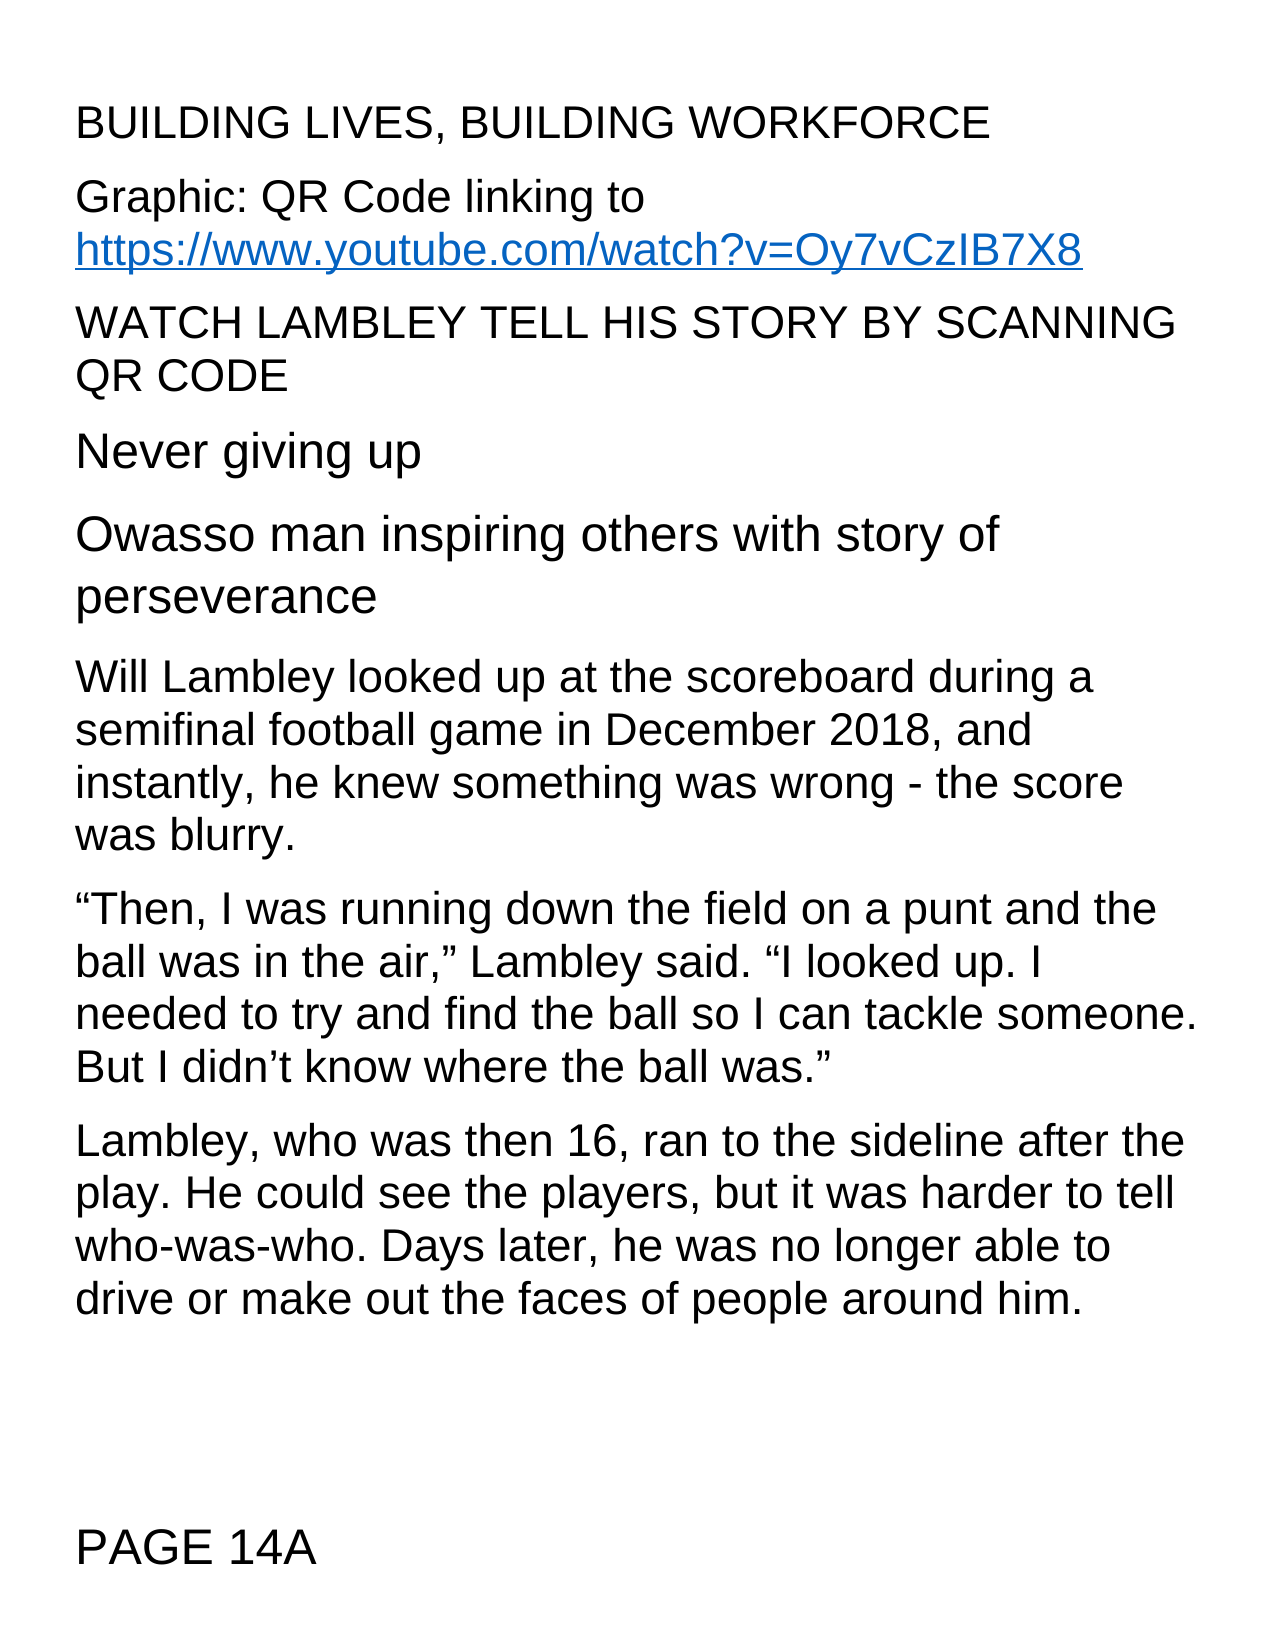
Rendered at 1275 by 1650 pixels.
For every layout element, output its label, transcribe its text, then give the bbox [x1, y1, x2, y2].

text WATCH LAMBLEY TELL HIS STORY BY SCANNING QR CODE [75, 296, 1200, 401]
text Owasso man inspiring others with story of perseverance [75, 505, 1200, 624]
text “Then, I was running down the field on a punt and the ball was in the air,” Lambley said. “I looked up. I needed to try and find the ball so I can tackle someone. But I didn’t know where the ball was.” [75, 881, 1200, 1092]
text Graphic: QR Code linking to https://www.youtube.com/watch?v=Oy7vCzIB7X8 [75, 169, 1200, 275]
text BUILDING LIVES, BUILDING WORKFORCE [75, 96, 1200, 148]
text Never giving up [75, 422, 1200, 479]
text Lambley, who was then 16, ran to the sideline after the play. He could see the players, but it was harder to tell who-was-who. Days later, he was no longer able to drive or make out the faces of people around him. [75, 1113, 1200, 1324]
text Will Lambley looked up at the scoreboard during a semifinal football game in December 2018, and instantly, he knew something was wrong - the score was blurry. [75, 650, 1200, 861]
